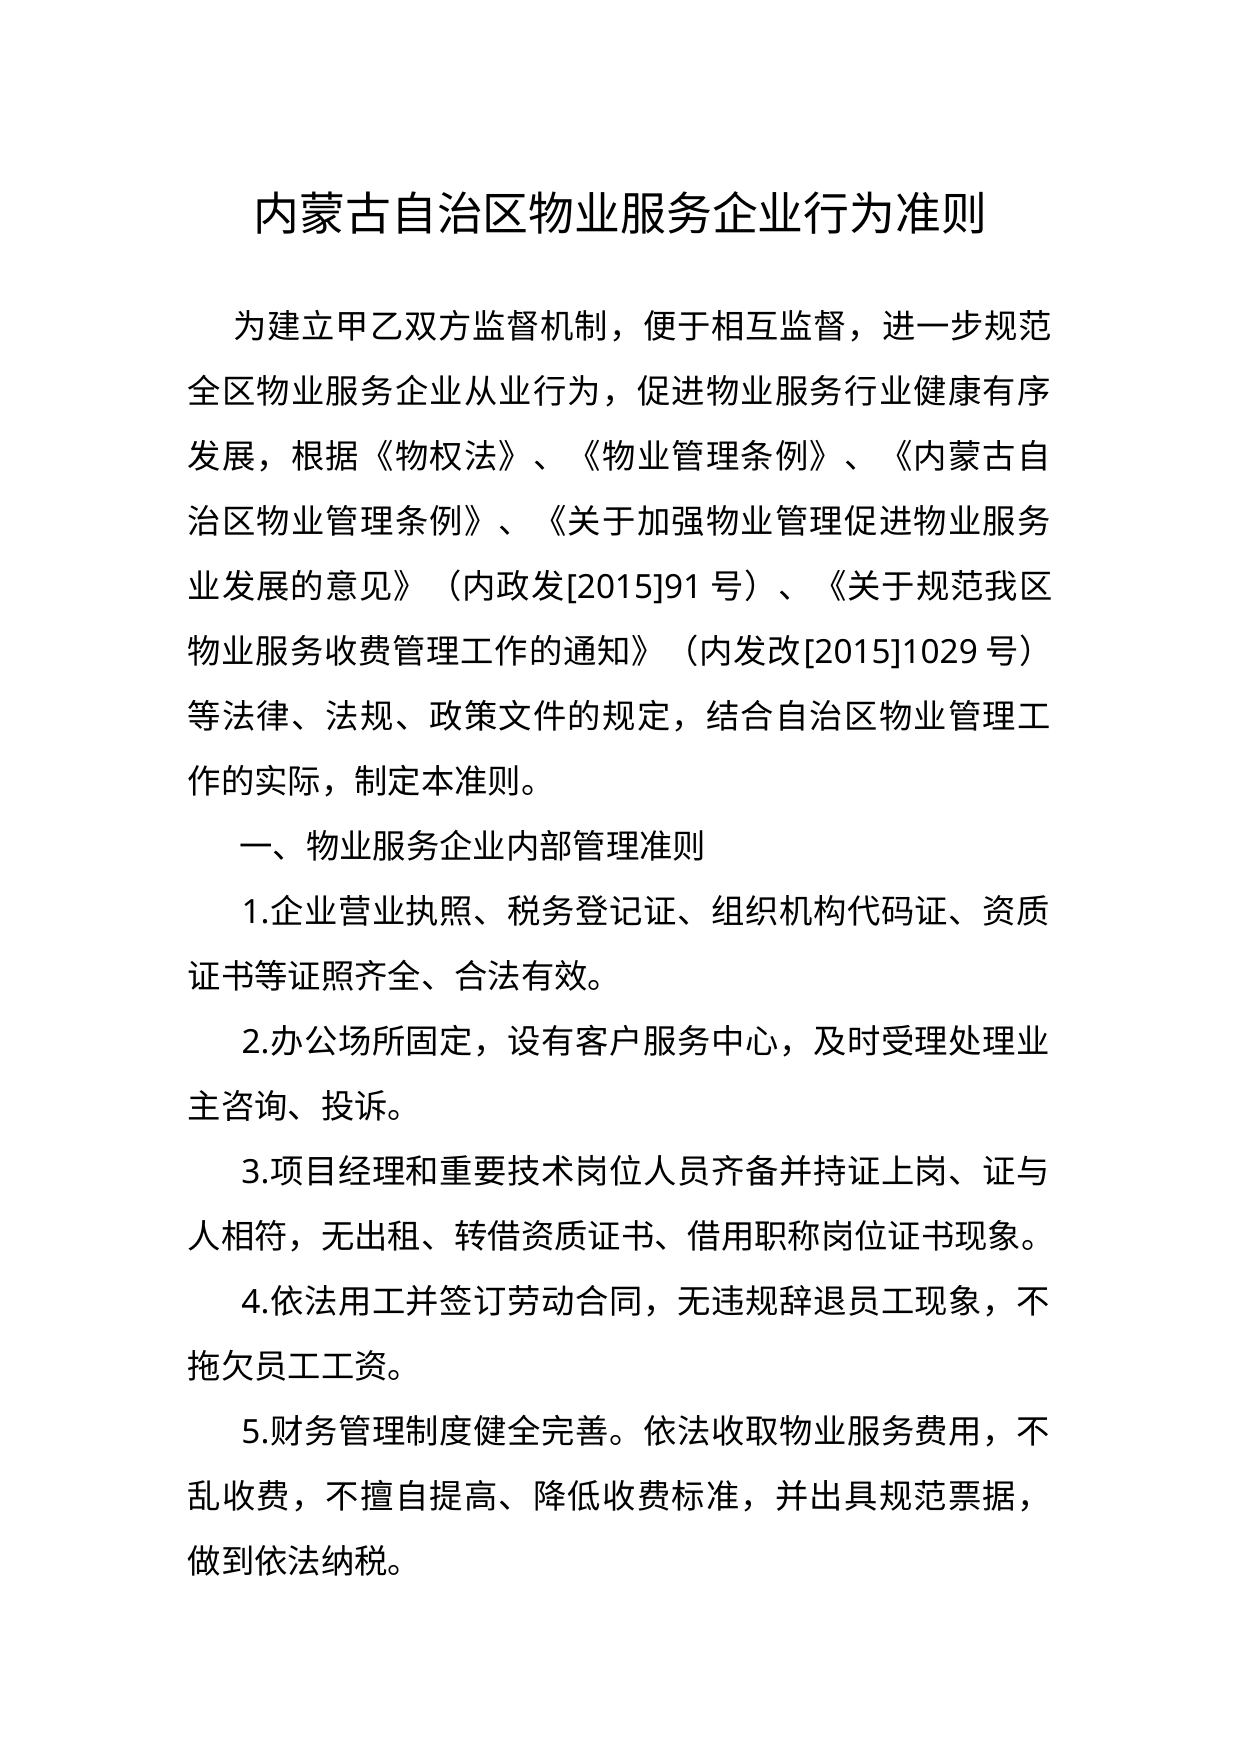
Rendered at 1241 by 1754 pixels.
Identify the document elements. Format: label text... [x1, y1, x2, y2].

text 内蒙古自治区物业服务企业行为准则 [187, 162, 1053, 259]
text 5.财务管理制度健全完善。依法收取物业服务费用，不乱收费，不擅自提高、降低收费标准，并出具规范票据，做到依法纳税。 [187, 1397, 1053, 1592]
text 4.依法用工并签订劳动合同，无违规辞退员工现象，不拖欠员工工资。 [187, 1267, 1053, 1397]
text 1.企业营业执照、税务登记证、组织机构代码证、资质证书等证照齐全、合法有效。 [187, 877, 1053, 1007]
text 3.项目经理和重要技术岗位人员齐备并持证上岗、证与人相符，无出租、转借资质证书、借用职称岗位证书现象。 [187, 1137, 1053, 1267]
text 为建立甲乙双方监督机制，便于相互监督，进一步规范全区物业服务企业从业行为，促进物业服务行业健康有序发展，根据《物权法》、《物业管理条例》、《内蒙古自治区物业管理条例》、《关于加强物业管理促进物业服务业发展的意见》（内政发[2015]91号）、《关于规范我区物业服务收费管理工作的通知》（内发改[2015]1029号）等法律、法规、政策文件的规定，结合自治区物业管理工作的实际，制定本准则。 [187, 292, 1053, 812]
text 2.办公场所固定，设有客户服务中心，及时受理处理业主咨询、投诉。 [187, 1007, 1053, 1137]
text 一、物业服务企业内部管理准则 [187, 812, 1053, 877]
